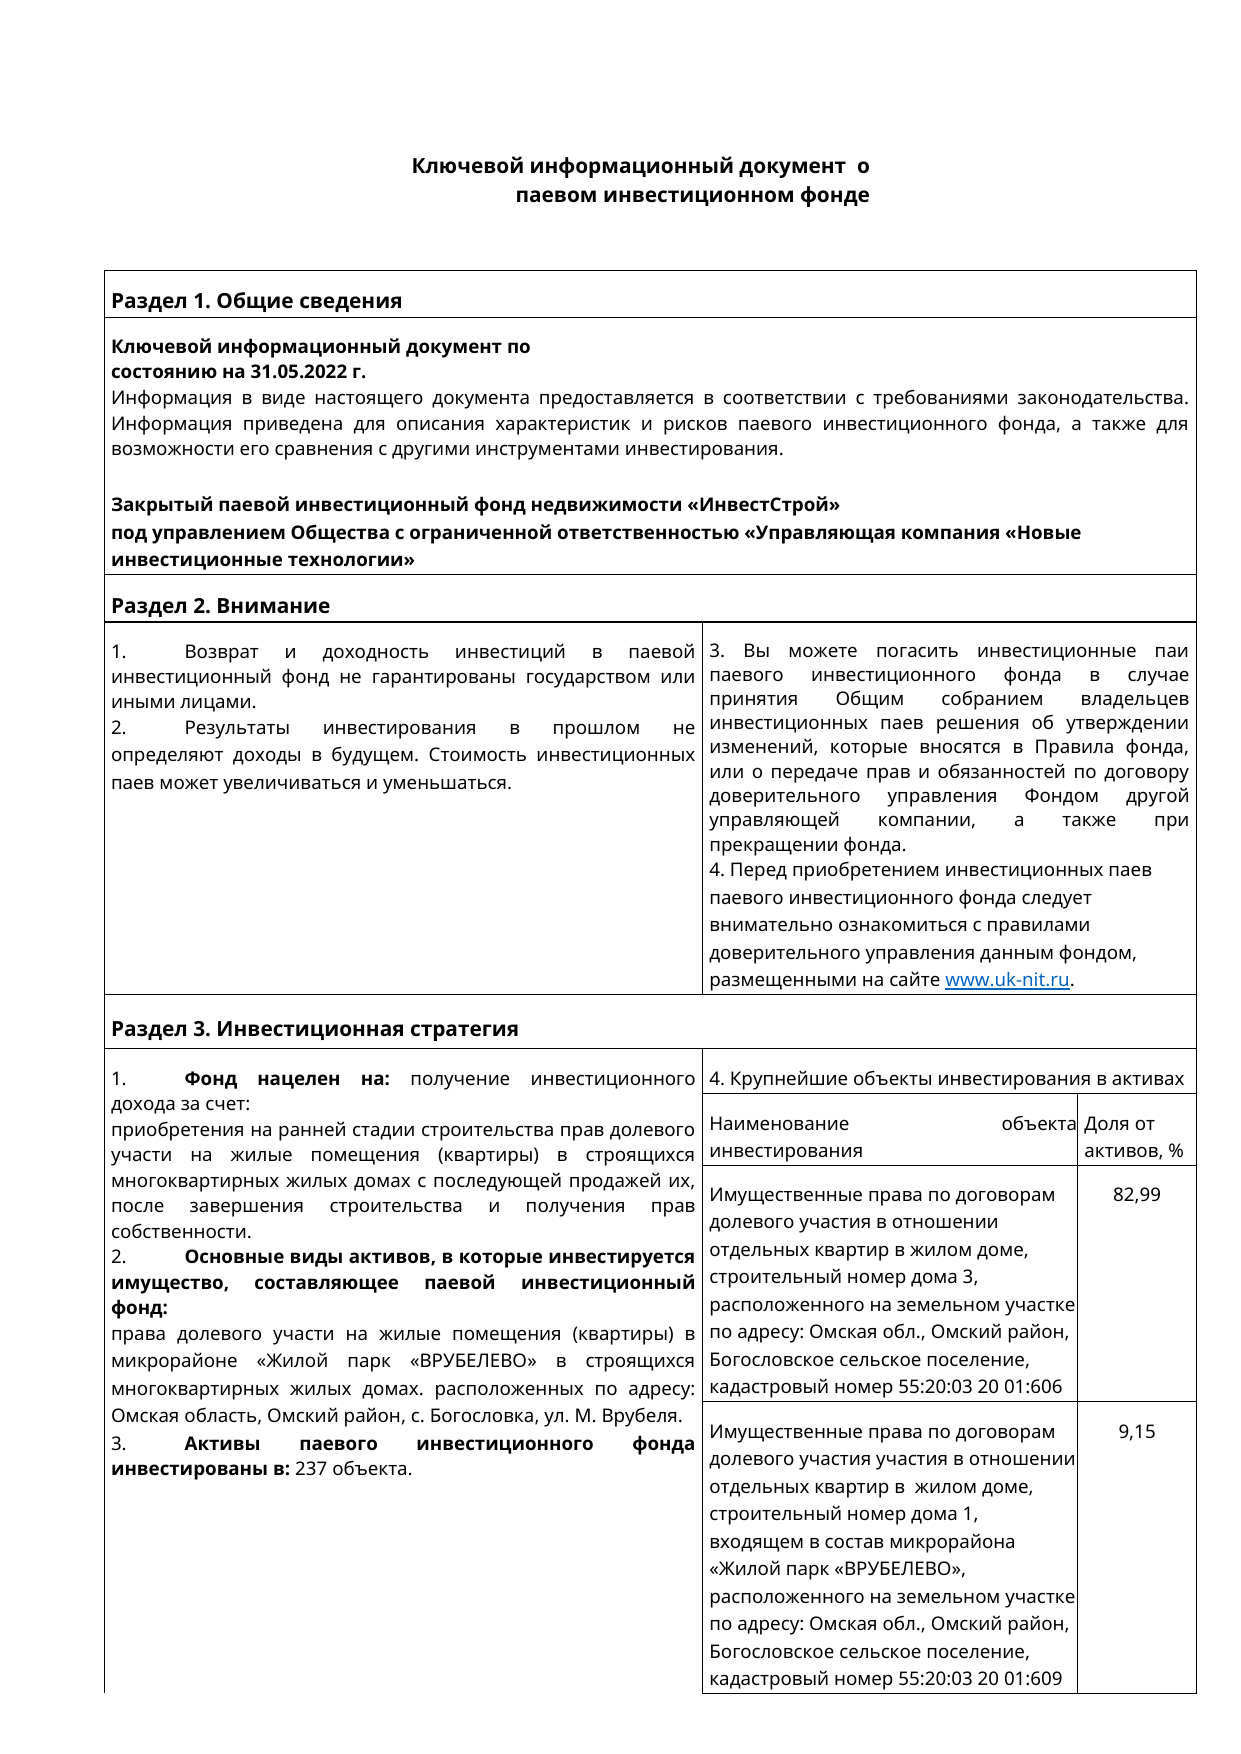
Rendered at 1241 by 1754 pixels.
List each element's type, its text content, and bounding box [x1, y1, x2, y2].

table_cell Возврат и доходность инвестиций в паевой инвестиционный фонд не гарантированы государством или иными лицами. Результаты инвестирования в прошлом не определяют доходы в будущем. Стоимость инвестиционных паев может увеличиваться и уменьшаться. [105, 623, 702, 994]
table_cell 9,15 [1078, 1402, 1196, 1693]
table_cell 3. Вы можете погасить инвестиционные паи паевого инвестиционного фонда в случае принятия Общим собранием владельцев инвестиционных паев решения об утверждении изменений, которые вносятся в Правила фонда, или о передаче прав и обязанностей по договору доверительного управления Фондом другой управляющей компании, а также при прекращении фонда. 4. Перед приобретением инвестиционных паев паевого инвестиционного фонда следует внимательно ознакомиться с правилами доверительного управления данным фондом, размещенными на сайте www.uk-nit.ru. [703, 623, 1196, 994]
table_cell Ключевой информационный документ по состоянию на 31.05.2022 г. Информация в виде настоящего документа предоставляется в соответствии с требованиями законодательства. Информация приведена для описания характеристик и рисков паевого инвестиционного фонда, а также для возможности его сравнения с другими инструментами инвестирования. Закрытый паевой инвестиционный фонд недвижимости «ИнвестСтрой» под управлением Общества с ограниченной ответственностью «Управляющая компания «Новые инвестиционные технологии» [105, 318, 1196, 574]
table_cell Фонд нацелен на: получение инвестиционного дохода за счет: приобретения на ранней стадии строительства прав долевого участи на жилые помещения (квартиры) в строящихся многоквартирных жилых домах с последующей продажей их, после завершения строительства и получения прав собственности. Основные виды активов, в которые инвестируется имущество, составляющее паевой инвестиционный фонд: права долевого участи на жилые помещения (квартиры) в микрорайоне «Жилой парк «ВРУБЕЛЕВО» в строящихся многоквартирных жилых домах. расположенных по адресу: Омская область, Омский район, с. Богословка, ул. М. Врубеля. Активы паевого инвестиционного фонда инвестированы в: 237 объекта. [105, 1049, 702, 1693]
text Ключевой информационный документ о паевом инвестиционном фонде [386, 151, 870, 208]
table_cell 4. Крупнейшие объекты инвестирования в активах [703, 1049, 1196, 1093]
table_header Раздел 1. Общие сведения [105, 271, 1196, 317]
table_cell Имущественные права по договорам долевого участия участия в отношении отдельных квартир в жилом доме, строительный номер дома 1, входящем в состав микрорайона «Жилой парк «ВРУБЕЛЕВО», расположенного на земельном участке по адресу: Омская обл., Омский район, Богословское сельское поселение, кадастровый номер 55:20:03 20 01:609 [703, 1402, 1077, 1693]
table_cell 82,99 [1078, 1166, 1196, 1401]
table_cell Доля от активов, % [1078, 1094, 1196, 1165]
table_cell Наименование объекта инвестирования [703, 1094, 1077, 1165]
table_cell Раздел 2. Внимание [105, 575, 1196, 621]
table_cell Раздел 3. Инвестиционная стратегия [105, 995, 1196, 1048]
table_cell Имущественные права по договорам долевого участия в отношении отдельных квартир в жилом доме, строительный номер дома 3, расположенного на земельном участке по адресу: Омская обл., Омский район, Богословское сельское поселение, кадастровый номер 55:20:03 20 01:606 [703, 1166, 1077, 1401]
